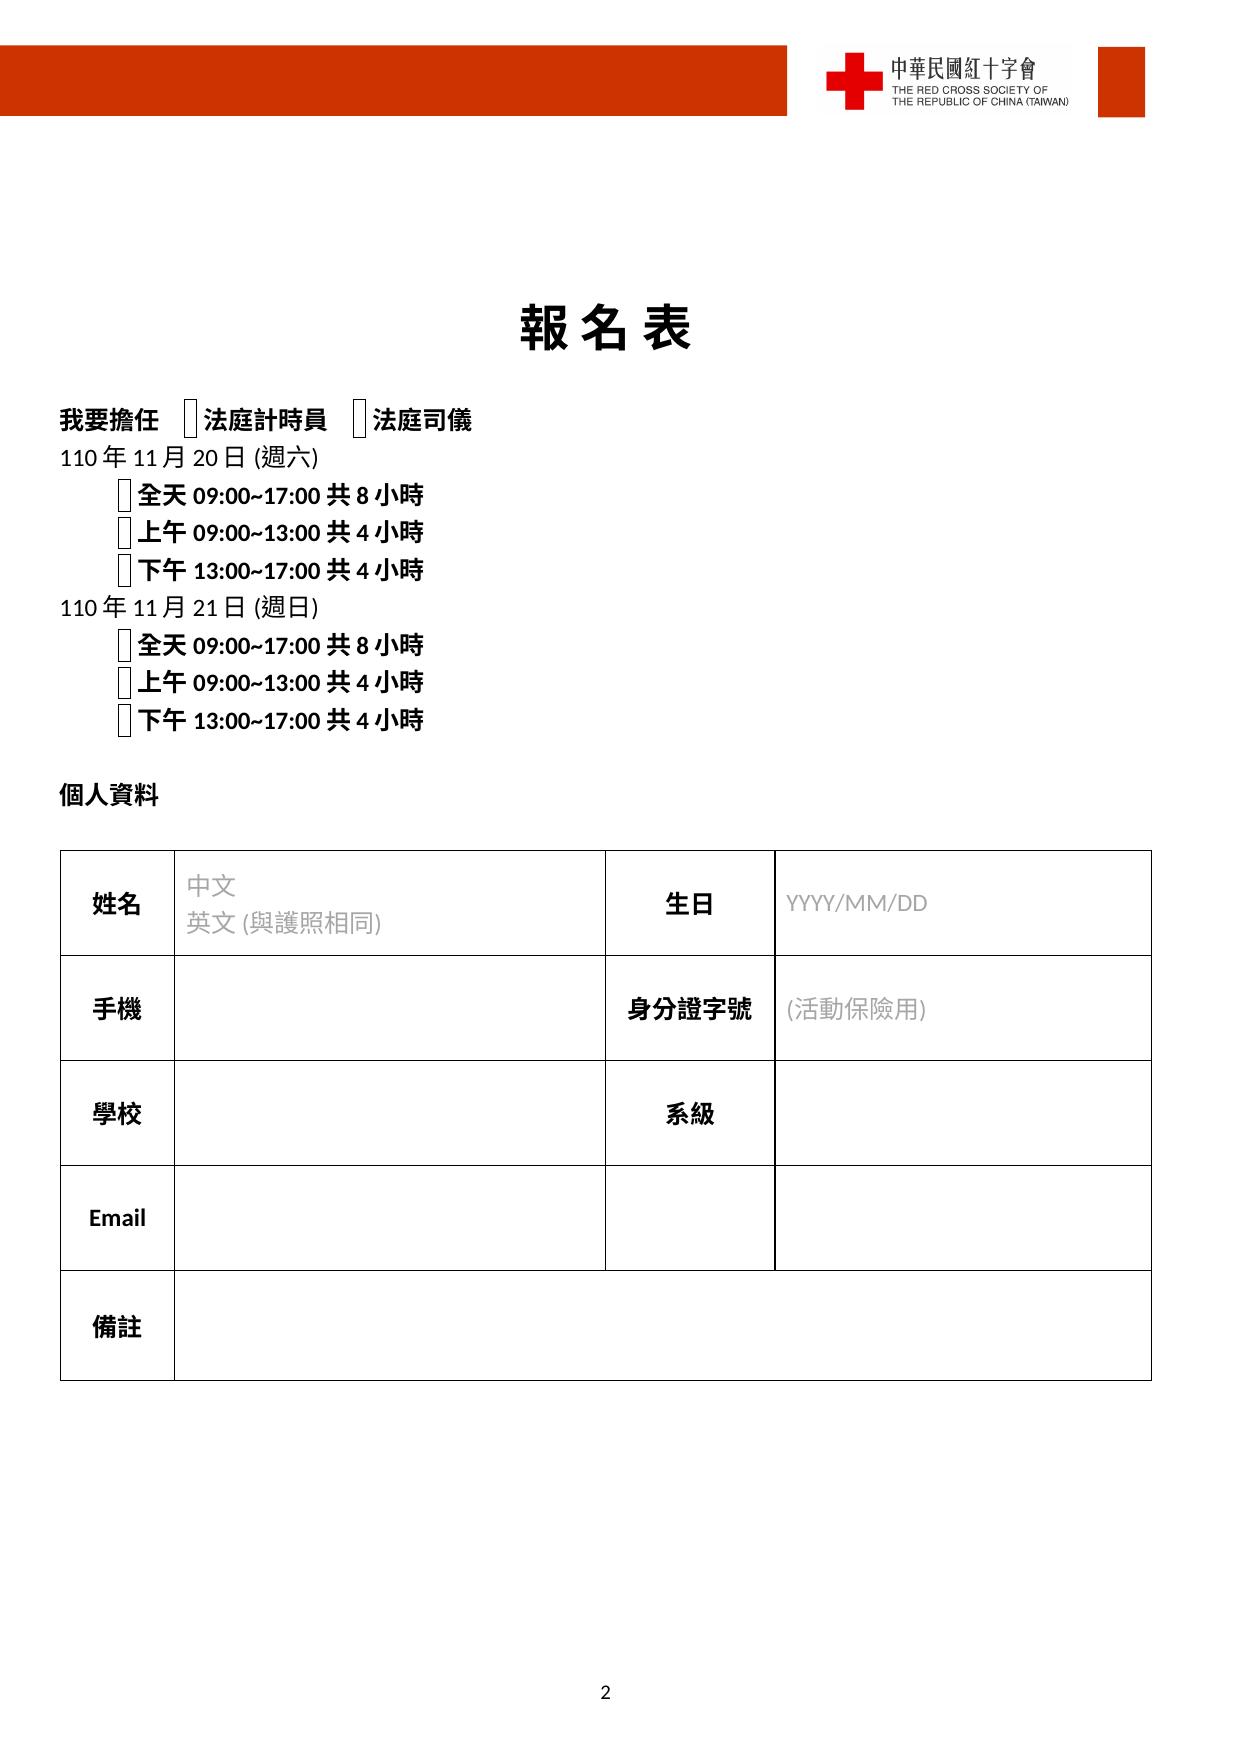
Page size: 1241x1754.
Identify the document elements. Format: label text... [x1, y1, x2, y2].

table_header 中文 英文 (與護照相同) [175, 851, 605, 955]
table_cell [776, 1061, 1151, 1165]
text 下午 13:00~17:00 共4小時 [118, 700, 1152, 737]
table_cell [175, 1271, 1151, 1379]
text 下午 13:00~17:00 共4小時 [118, 550, 1152, 587]
text 全天 09:00~17:00 共8小時 [118, 475, 1152, 512]
table_header YYYY/MM/DD [776, 851, 1151, 955]
text 全天 09:00~17:00 共8小時 [118, 625, 1152, 662]
table_header 生日 [606, 851, 774, 955]
picture [817, 43, 1074, 116]
text 上午 09:00~13:00 共4小時 [118, 662, 1152, 700]
table_cell [776, 1166, 1151, 1270]
table_cell 系級 [606, 1061, 774, 1165]
text 上午 09:00~13:00 共4小時 [118, 512, 1152, 550]
text 110年11月21日 (週日) [59, 587, 1152, 625]
table_cell [175, 1166, 605, 1270]
table_header 姓名 [61, 851, 174, 955]
table_cell 備註 [61, 1271, 174, 1379]
table_cell [175, 1061, 605, 1165]
table_cell Email [61, 1166, 174, 1270]
text 110年11月20日 (週六) [59, 437, 1152, 475]
table_cell [175, 956, 605, 1060]
table_cell [606, 1166, 774, 1270]
text 報 名 表 [59, 287, 1152, 362]
text 我要擔任 法庭計時員 法庭司儀 [366, 400, 1152, 437]
text 我要擔任 法庭計時員 法庭司儀 [197, 400, 353, 437]
table_cell 學校 [61, 1061, 174, 1165]
table_cell 身分證字號 [606, 956, 774, 1060]
table_cell 手機 [61, 956, 174, 1060]
text 個人資料 [59, 775, 1152, 812]
table_cell (活動保險用) [776, 956, 1151, 1060]
text 我要擔任 法庭計時員 法庭司儀 [59, 400, 184, 437]
